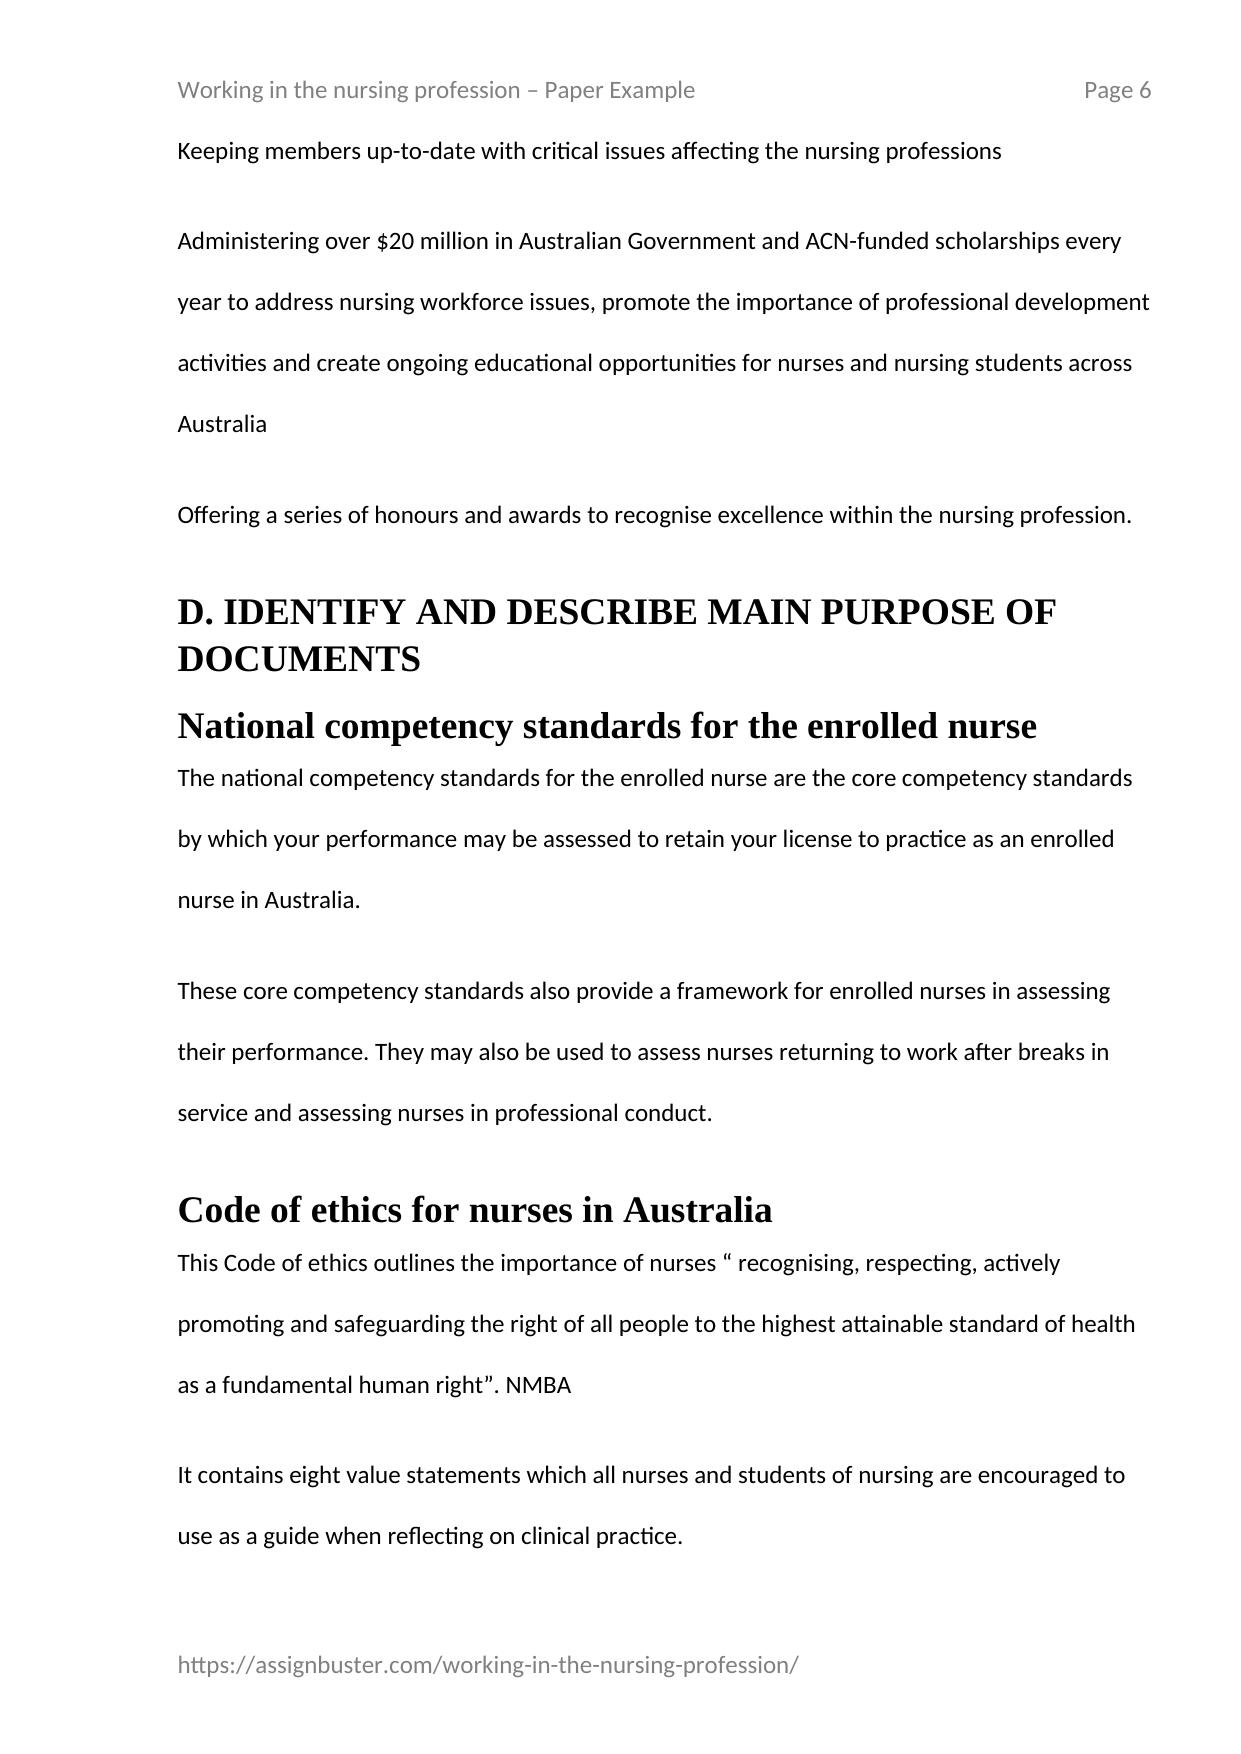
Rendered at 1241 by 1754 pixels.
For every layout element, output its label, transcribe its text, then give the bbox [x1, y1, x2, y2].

subtitle D. IDENTIFY AND DESCRIBE MAIN PURPOSE OF DOCUMENTS [177, 589, 1152, 679]
subtitle Code of ethics for nurses in Australia [177, 1188, 1152, 1231]
text This Code of ethics outlines the importance of nurses “ recognising, respecting, actively promoting and safeguarding the right of all people to the highest attainable standard of health as a fundamental human right”. NMBA [177, 1247, 1152, 1399]
text Keeping members up-to-date with critical issues affecting the nursing professions [177, 135, 1152, 165]
text Administering over $20 million in Australian Government and ACN-funded scholarships every year to address nursing workforce issues, promote the importance of professional development activities and create ongoing educational opportunities for nurses and nursing students across Australia [177, 225, 1152, 439]
text These core competency standards also provide a framework for enrolled nurses in assessing their performance. They may also be used to assess nurses returning to work after breaks in service and assessing nurses in professional conduct. [177, 975, 1152, 1128]
text The national competency standards for the enrolled nurse are the core competency standards by which your performance may be assessed to retain your license to practice as an enrolled nurse in Australia. [177, 762, 1152, 915]
subtitle National competency standards for the enrolled nurse [177, 703, 1152, 747]
text It contains eight value statements which all nurses and students of nursing are encouraged to use as a guide when reflecting on clinical practice. [177, 1459, 1152, 1551]
text Offering a series of honours and awards to recognise excellence within the nursing profession. [177, 499, 1152, 529]
